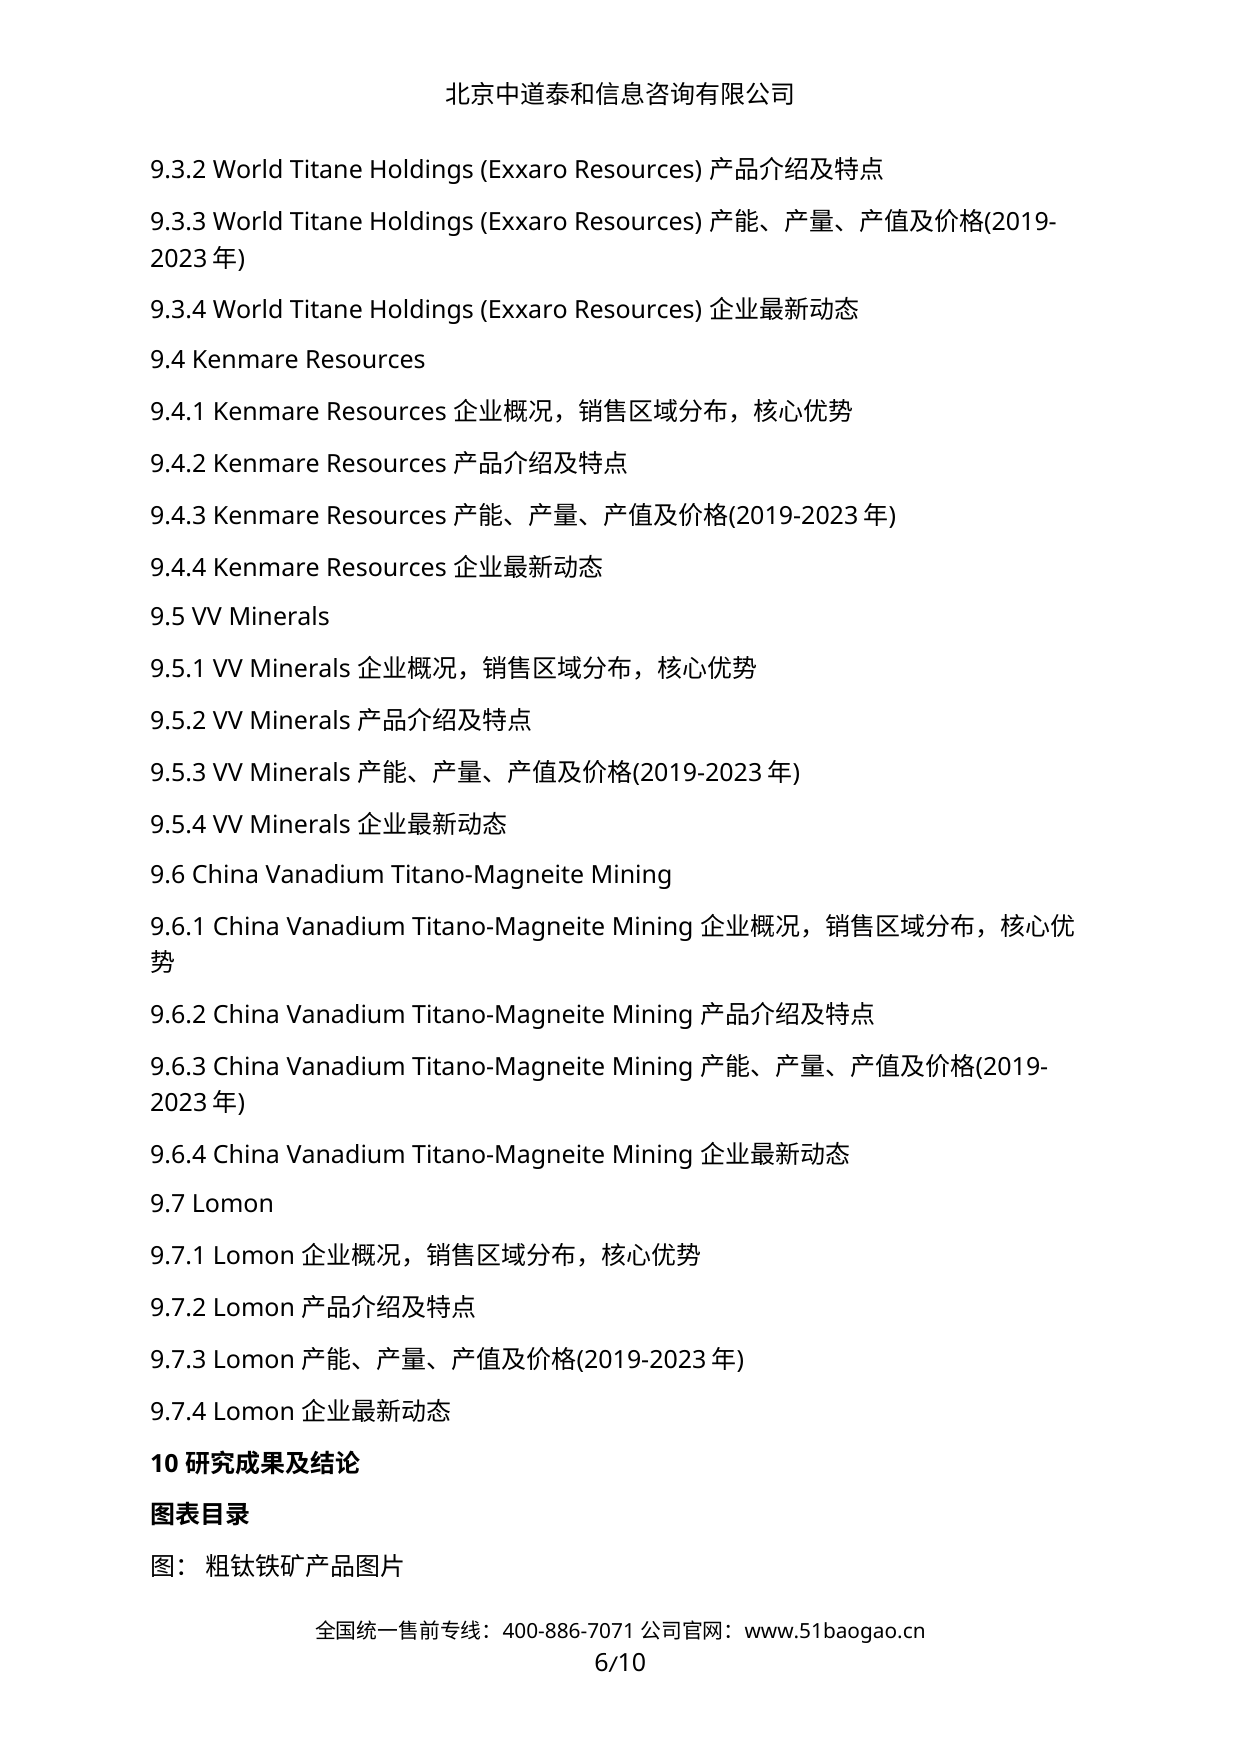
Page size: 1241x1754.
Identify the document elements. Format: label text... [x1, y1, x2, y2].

text 9.7 Lomon [150, 1186, 1090, 1220]
text 9.7.4 Lomon 企业最新动态 [150, 1391, 1090, 1427]
text 9.5 VV Minerals [150, 599, 1090, 633]
text 9.3.4 World Titane Holdings (Exxaro Resources) 企业最新动态 [150, 290, 1090, 326]
text 9.7.2 Lomon 产品介绍及特点 [150, 1287, 1090, 1324]
text 9.6.1 China Vanadium Titano-Magneite Mining 企业概况，销售区域分布，核心优势 [150, 906, 1090, 978]
text 9.6.2 China Vanadium Titano-Magneite Mining 产品介绍及特点 [150, 994, 1090, 1030]
text 9.6.4 China Vanadium Titano-Magneite Mining 企业最新动态 [150, 1134, 1090, 1170]
text 9.3.2 World Titane Holdings (Exxaro Resources) 产品介绍及特点 [150, 150, 1090, 186]
text 9.4 Kenmare Resources [150, 342, 1090, 376]
text 9.6.3 China Vanadium Titano-Magneite Mining 产能、产量、产值及价格(2019-2023年) [150, 1046, 1090, 1118]
text 9.5.3 VV Minerals 产能、产量、产值及价格(2019-2023年) [150, 752, 1090, 789]
text 9.5.4 VV Minerals 企业最新动态 [150, 804, 1090, 841]
text 9.5.1 VV Minerals 企业概况，销售区域分布，核心优势 [150, 649, 1090, 685]
text 9.4.4 Kenmare Resources 企业最新动态 [150, 547, 1090, 583]
text 9.4.1 Kenmare Resources 企业概况，销售区域分布，核心优势 [150, 392, 1090, 428]
text 9.7.3 Lomon 产能、产量、产值及价格(2019-2023年) [150, 1339, 1090, 1376]
text 图表目录 [150, 1495, 1090, 1531]
text 9.3.3 World Titane Holdings (Exxaro Resources) 产能、产量、产值及价格(2019-2023年) [150, 202, 1090, 274]
text 图： 粗钛铁矿产品图片 [150, 1547, 1090, 1583]
text 9.7.1 Lomon 企业概况，销售区域分布，核心优势 [150, 1236, 1090, 1272]
text 9.6 China Vanadium Titano-Magneite Mining [150, 856, 1090, 890]
text 9.4.3 Kenmare Resources 产能、产量、产值及价格(2019-2023年) [150, 495, 1090, 532]
text 9.5.2 VV Minerals 产品介绍及特点 [150, 701, 1090, 737]
text 10 研究成果及结论 [150, 1443, 1090, 1479]
text 9.4.2 Kenmare Resources 产品介绍及特点 [150, 443, 1090, 480]
